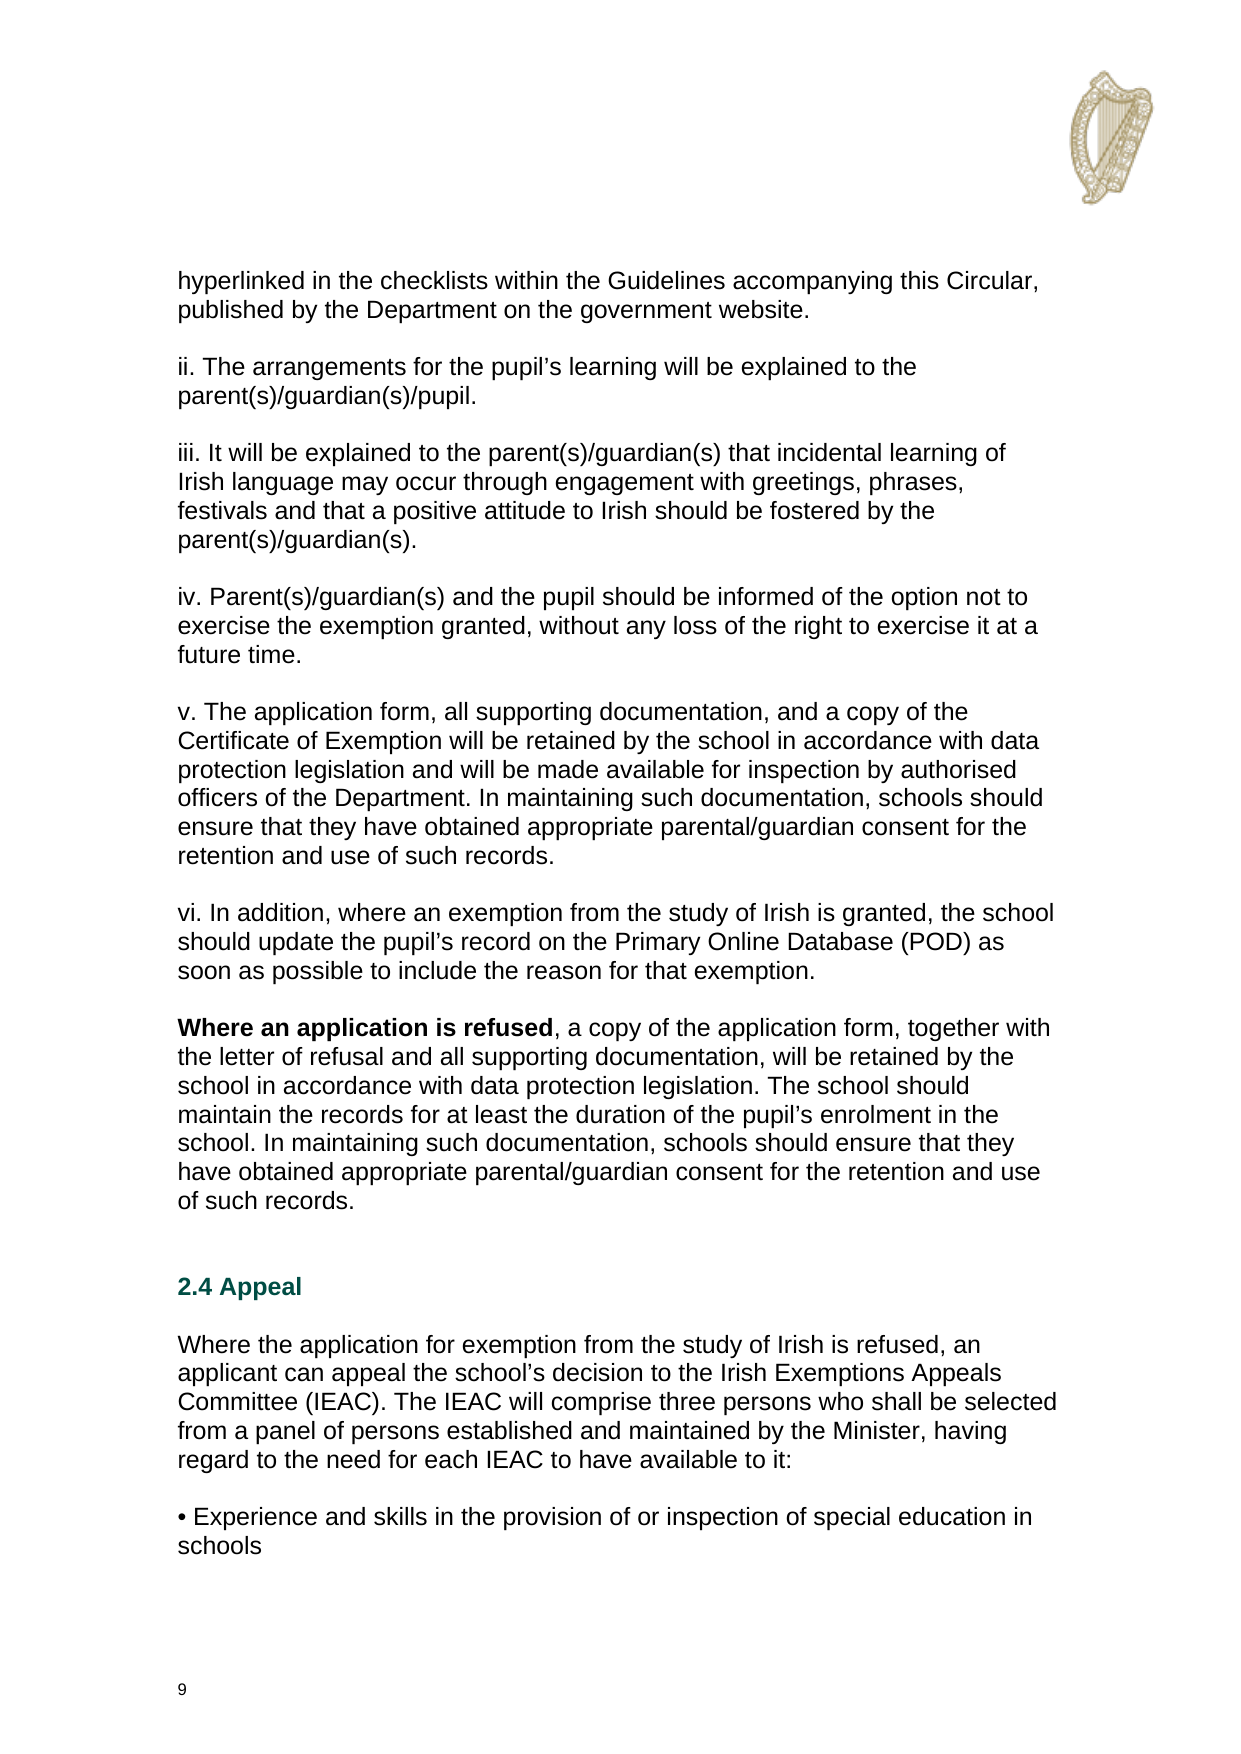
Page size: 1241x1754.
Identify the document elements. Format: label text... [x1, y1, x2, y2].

text • Experience and skills in the provision of or inspection of special education in schools [177, 1502, 1061, 1559]
text v. The application form, all supporting documentation, and a copy of the Certificate of Exemption will be retained by the school in accordance with data protection legislation and will be made available for inspection by authorised officers of the Department. In maintaining such documentation, schools should ensure that they have obtained appropriate parental/guardian consent for the retention and use of such records. [177, 697, 1061, 869]
text Where an application is refused, a copy of the application form, together with the letter of refusal and all supporting documentation, will be retained by the school in accordance with data protection legislation. The school should maintain the records for at least the duration of the pupil’s enrolment in the school. In maintaining such documentation, schools should ensure that they have obtained appropriate parental/guardian consent for the retention and use of such records. [177, 1013, 1061, 1214]
text 2.4 Appeal [177, 1272, 1061, 1301]
text iii. It will be explained to the parent(s)/guardian(s) that incidental learning of Irish language may occur through engagement with greetings, phrases, festivals and that a positive attitude to Irish should be fostered by the parent(s)/guardian(s). [177, 438, 1061, 553]
text Where the application for exemption from the study of Irish is refused, an applicant can appeal the school’s decision to the Irish Exemptions Appeals Committee (IEAC). The IEAC will comprise three persons who shall be selected from a panel of persons established and maintained by the Minister, having regard to the need for each IEAC to have available to it: [177, 1329, 1061, 1473]
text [177, 266, 1061, 323]
text vi. In addition, where an exemption from the study of Irish is granted, the school should update the pupil’s record on the Primary Online Database (POD) as soon as possible to include the reason for that exemption. [177, 898, 1061, 984]
text iv. Parent(s)/guardian(s) and the pupil should be informed of the option not to exercise the exemption granted, without any loss of the right to exercise it at a future time. [177, 582, 1061, 668]
text ii. The arrangements for the pupil’s learning will be explained to the parent(s)/guardian(s)/pupil. [177, 352, 1061, 409]
